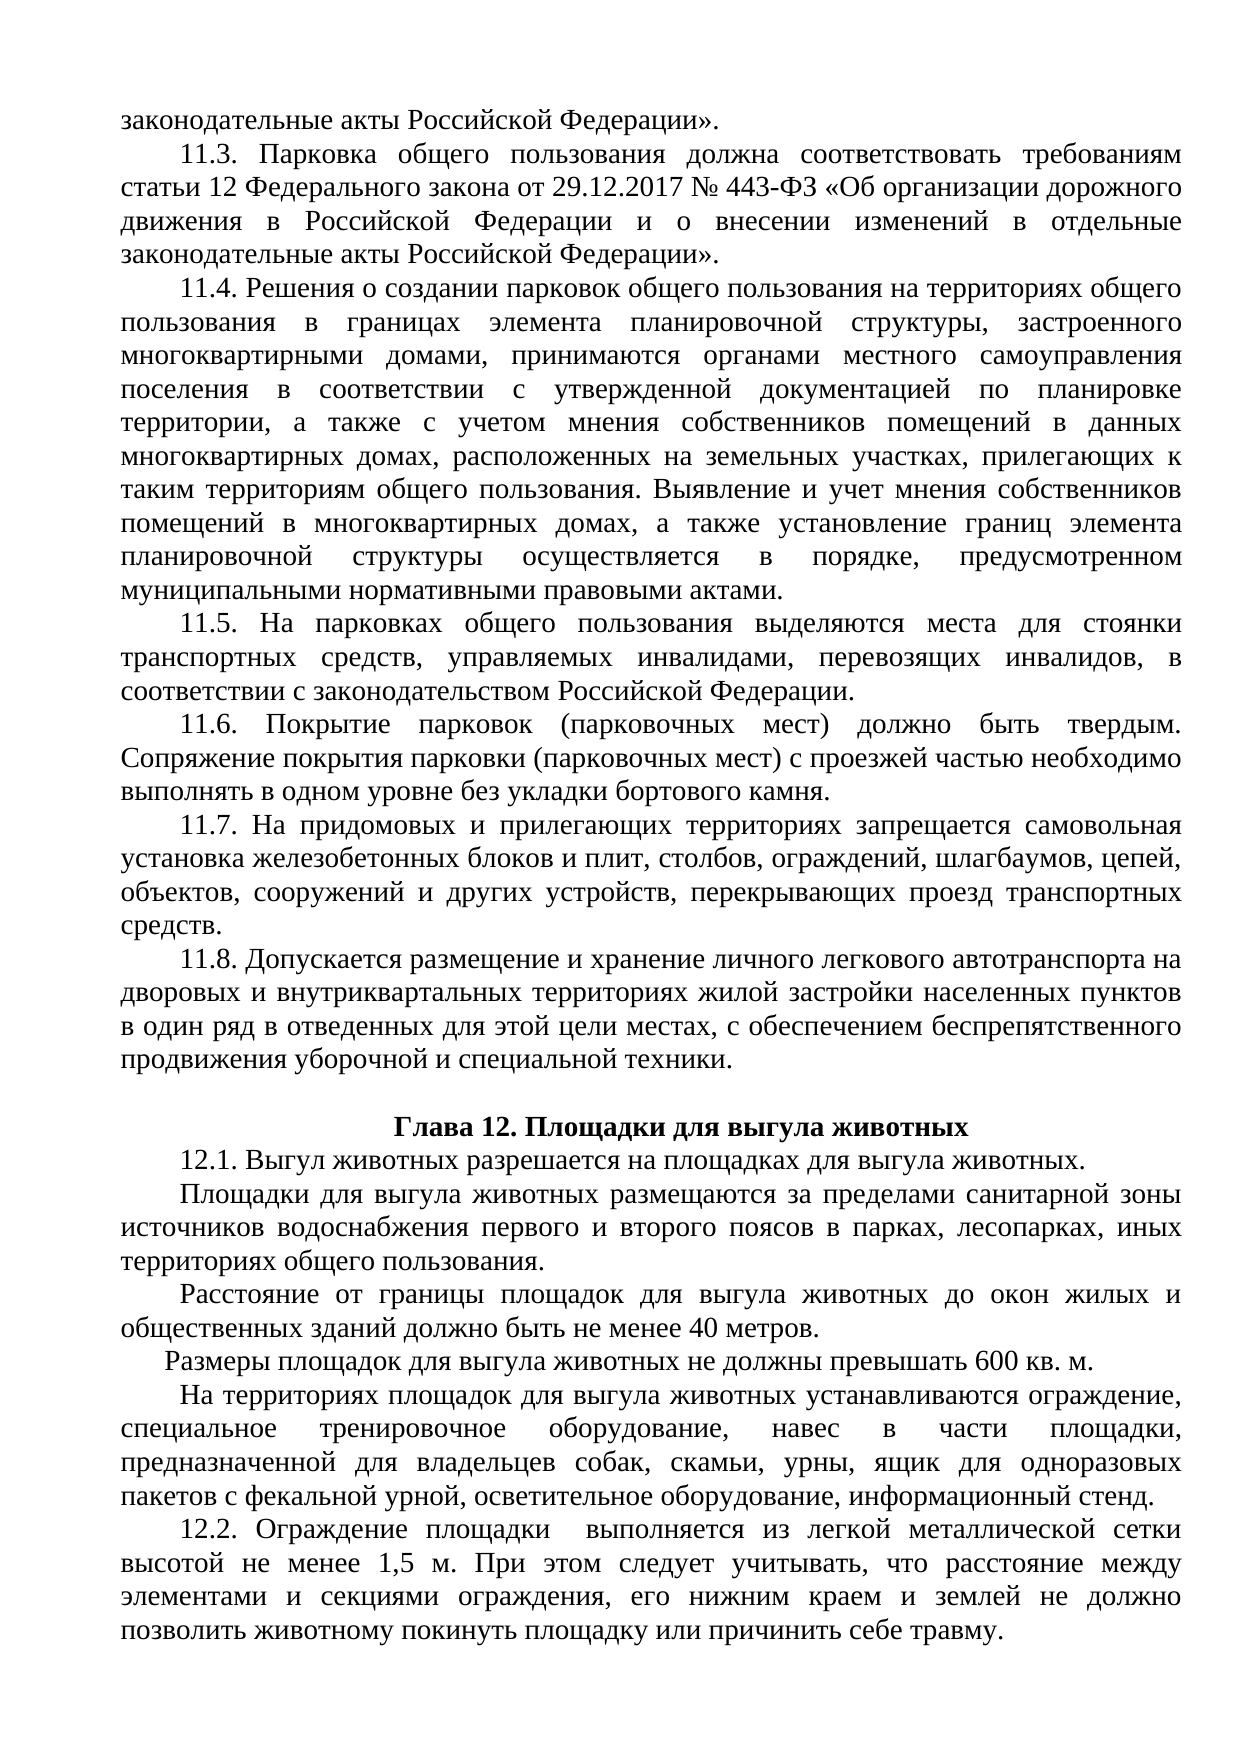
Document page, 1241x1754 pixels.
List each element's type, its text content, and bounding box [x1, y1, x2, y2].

text 11.8. Допускается размещение и хранение личного легкового автотранспорта на дворовых и внутриквартальных территориях жилой застройки населенных пунктов в один ряд в отведенных для этой цели местах, с обеспечением беспрепятственного продвижения уборочной и специальной техники. [120, 941, 1183, 1075]
text Площадки для выгула животных размещаются за пределами санитарной зоны источников водоснабжения первого и второго поясов в парках, лесопарках, иных территориях общего пользования. [120, 1176, 1183, 1276]
text 11.5. На парковках общего пользования выделяются места для стоянки транспортных средств, управляемых инвалидами, перевозящих инвалидов, в соответствии с законодательством Российской Федерации. [120, 606, 1183, 706]
text Глава 12. Площадки для выгула животных [120, 1109, 1183, 1142]
text 11.3. Парковка общего пользования должна соответствовать требованиям статьи 12 Федерального закона от 29.12.2017 № 443-ФЗ «Об организации дорожного движения в Российской Федерации и о внесении изменений в отдельные законодательные акты Российской Федерации». [120, 136, 1183, 270]
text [120, 102, 1183, 136]
text 11.7. На придомовых и прилегающих территориях запрещается самовольная установка железобетонных блоков и плит, столбов, ограждений, шлагбаумов, цепей, объектов, сооружений и других устройств, перекрывающих проезд транспортных средств. [120, 807, 1183, 941]
text 11.6. Покрытие парковок (парковочных мест) должно быть твердым. Сопряжение покрытия парковки (парковочных мест) с проезжей частью необходимо выполнять в одном уровне без укладки бортового камня. [120, 706, 1183, 807]
text 11.4. Решения о создании парковок общего пользования на территориях общего пользования в границах элемента планировочной структуры, застроенного многоквартирными домами, принимаются органами местного самоуправления поселения в соответствии с утвержденной документацией по планировке территории, а также с учетом мнения собственников помещений в данных многоквартирных домах, расположенных на земельных участках, прилегающих к таким территориям общего пользования. Выявление и учет мнения собственников помещений в многоквартирных домах, а также установление границ элемента планировочной структуры осуществляется в порядке, предусмотренном муниципальными нормативными правовыми актами. [120, 270, 1183, 606]
text На территориях площадок для выгула животных устанавливаются ограждение, специальное тренировочное оборудование, навес в части площадки, предназначенной для владельцев собак, скамьи, урны, ящик для одноразовых пакетов с фекальной урной, осветительное оборудование, информационный стенд. [120, 1377, 1183, 1511]
text 12.2. Ограждение площадки выполняется из легкой металлической сетки высотой не менее 1,5 м. При этом следует учитывать, что расстояние между элементами и секциями ограждения, его нижним краем и землей не должно позволить животному покинуть площадку или причинить себе травму. [120, 1511, 1183, 1645]
text Расстояние от границы площадок для выгула животных до окон жилых и общественных зданий должно быть не менее 40 метров. [120, 1276, 1183, 1343]
text 12.1. Выгул животных разрешается на площадках для выгула животных. [120, 1142, 1183, 1176]
text Размеры площадок для выгула животных не должны превышать 600 кв. м. [120, 1343, 1183, 1377]
